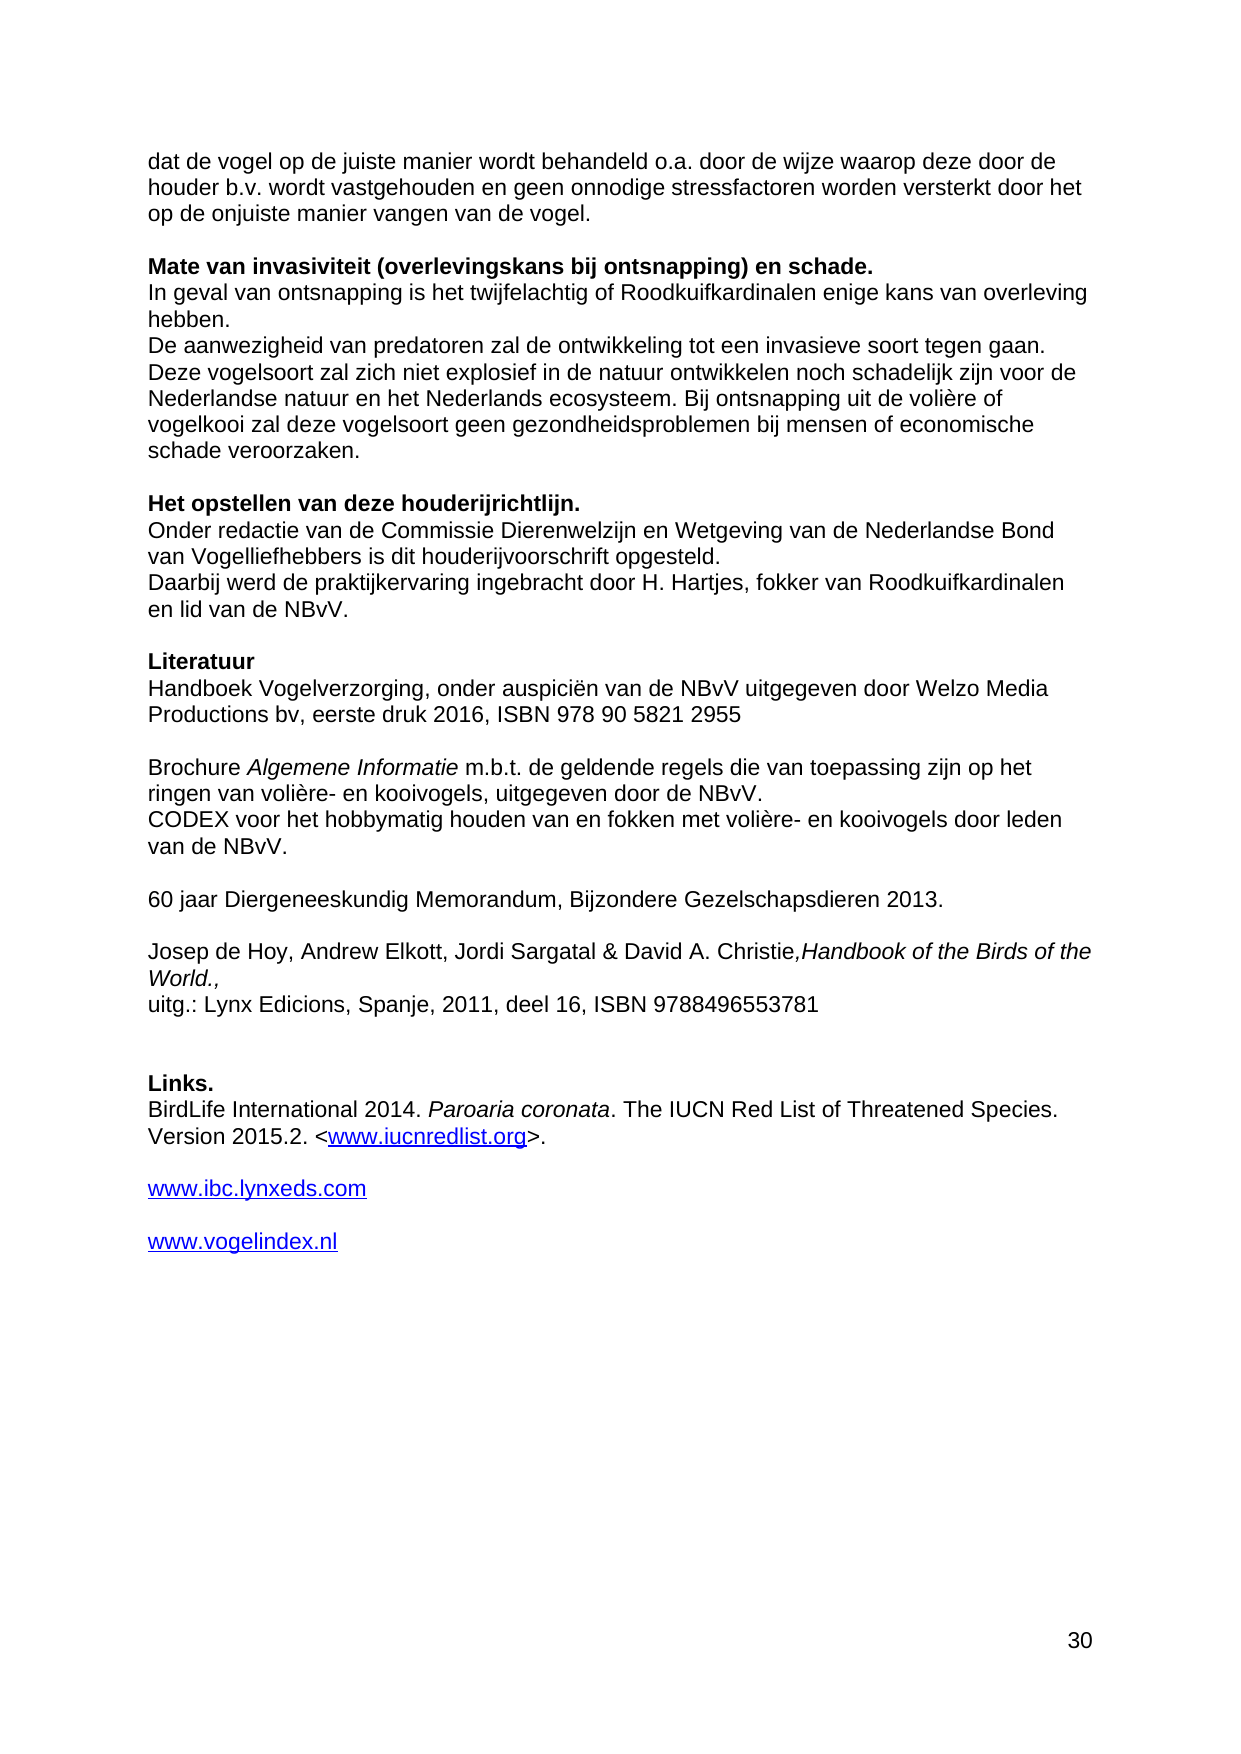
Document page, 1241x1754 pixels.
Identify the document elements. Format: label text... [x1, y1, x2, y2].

text Links. [148, 1070, 1093, 1096]
text Literatuur [148, 648, 1093, 675]
text Version 2015.2. <www.iucnredlist.org>. [148, 1123, 1093, 1149]
text uitg.: Lynx Edicions, Spanje, 2011, deel 16, ISBN 9788496553781 [148, 991, 1093, 1017]
text CODEX voor het hobbymatig houden van en fokken met volière- en kooivogels door leden van de NBvV. [148, 806, 1093, 859]
text Mate van invasiviteit (overlevingskans bij ontsnapping) en schade. [148, 253, 1093, 279]
text Daarbij werd de praktijkervaring ingebracht door H. Hartjes, fokker van Roodkuifkardinalen en lid van de NBvV. [148, 569, 1093, 622]
text 60 jaar Diergeneeskundig Memorandum, Bijzondere Gezelschapsdieren 2013. [148, 886, 1093, 912]
text In geval van ontsnapping is het twijfelachtig of Roodkuifkardinalen enige kans van overleving hebben. [148, 279, 1093, 332]
text BirdLife International 2014. Paroaria coronata. The IUCN Red List of Threatened Species. [148, 1096, 1093, 1123]
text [148, 148, 1093, 227]
text Deze vogelsoort zal zich niet explosief in de natuur ontwikkelen noch schadelijk zijn voor de Nederlandse natuur en het Nederlands ecosysteem. Bij ontsnapping uit de volière of vogelkooi zal deze vogelsoort geen gezondheidsproblemen bij mensen of economische schade veroorzaken. [148, 358, 1093, 464]
text Onder redactie van de Commissie Dierenwelzijn en Wetgeving van de Nederlandse Bond van Vogelliefhebbers is dit houderijvoorschrift opgesteld. [148, 517, 1093, 569]
text Josep de Hoy, Andrew Elkott, Jordi Sargatal & David A. Christie,Handbook of the Birds of the World., [148, 938, 1093, 991]
text www.ibc.lynxeds.com [148, 1175, 1093, 1202]
text Handboek Vogelverzorging, onder auspiciën van de NBvV uitgegeven door Welzo Media Productions bv, eerste druk 2016, ISBN 978 90 5821 2955 [148, 675, 1093, 727]
text www.vogelindex.nl [148, 1228, 1093, 1254]
text De aanwezigheid van predatoren zal de ontwikkeling tot een invasieve soort tegen gaan. [148, 332, 1093, 358]
text Het opstellen van deze houderijrichtlijn. [148, 490, 1093, 517]
text Brochure Algemene Informatie m.b.t. de geldende regels die van toepassing zijn op het ringen van volière- en kooivogels, uitgegeven door de NBvV. [148, 754, 1093, 806]
